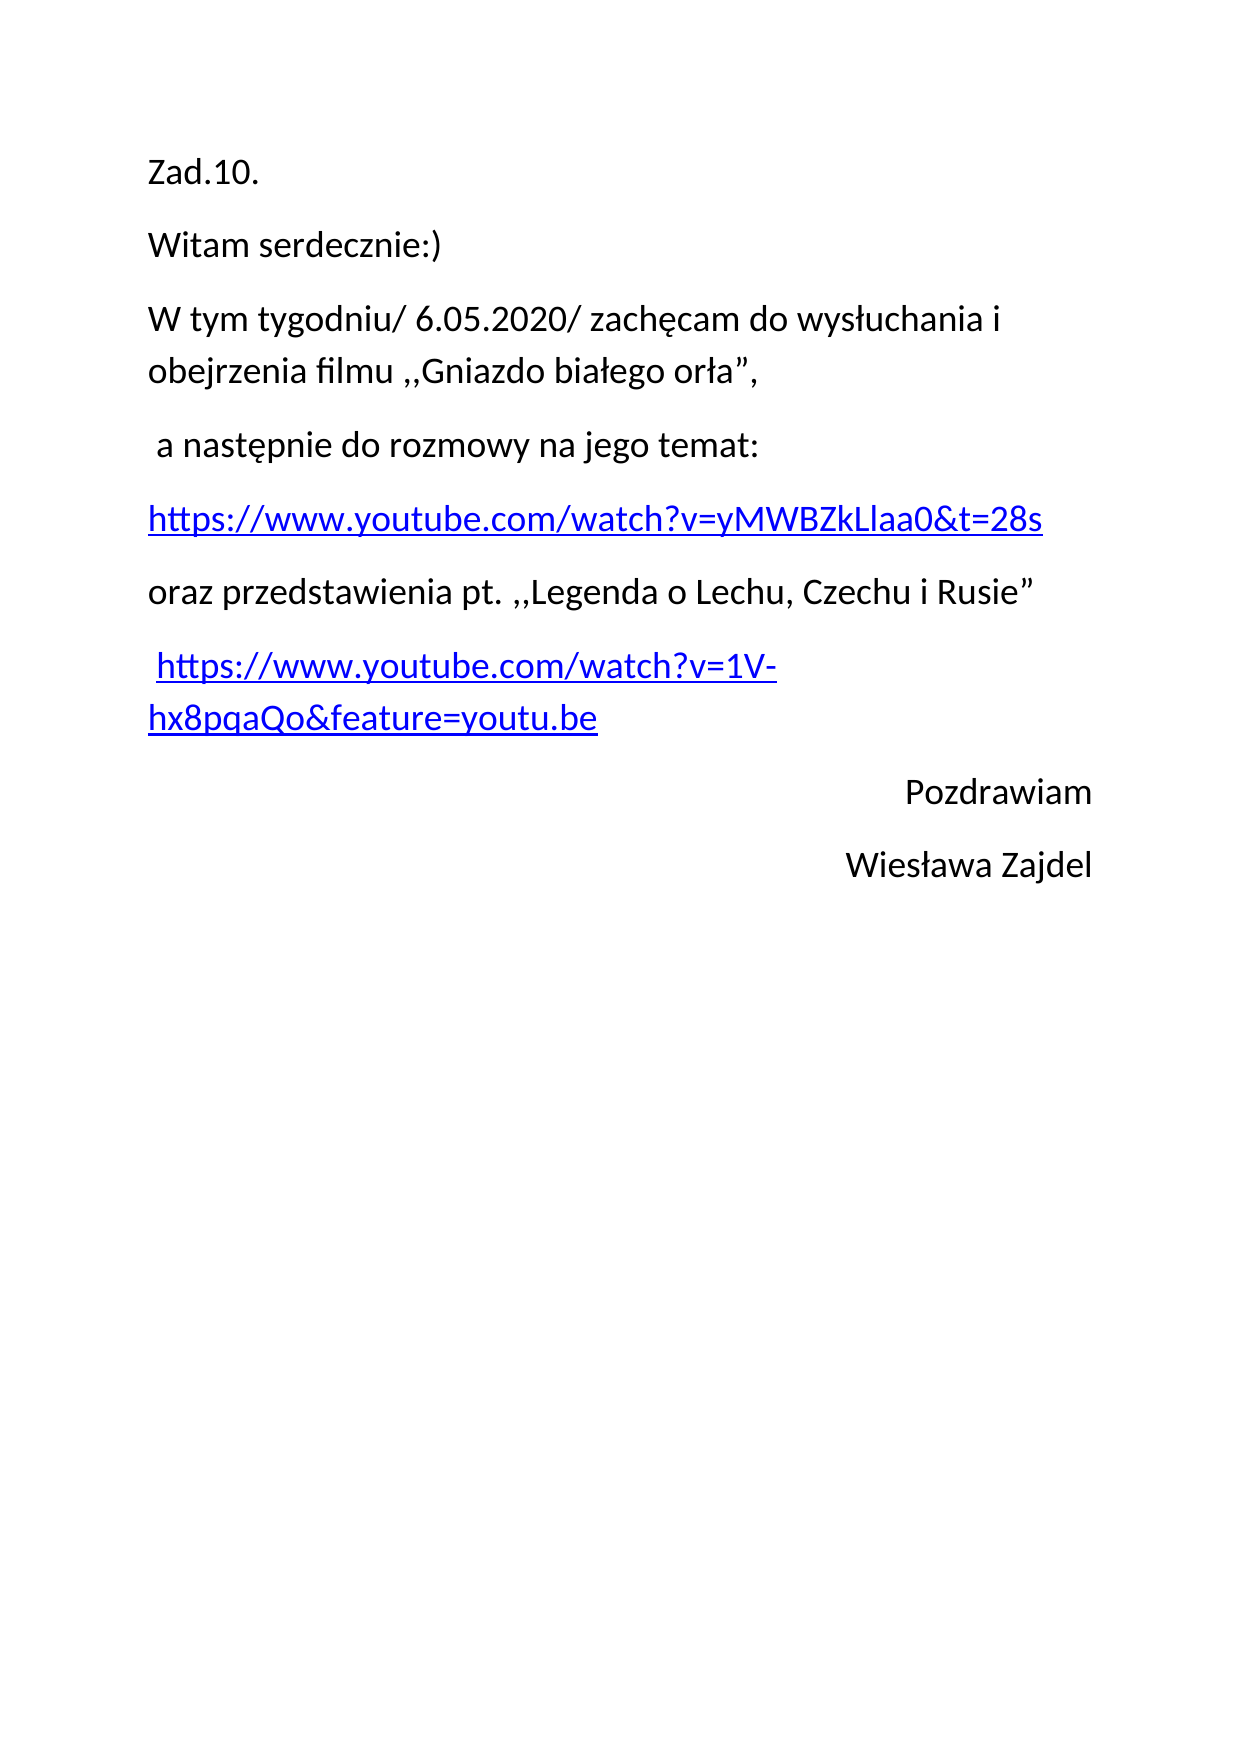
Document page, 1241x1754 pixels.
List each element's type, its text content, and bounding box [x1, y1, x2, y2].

text Witam serdecznie:) [148, 221, 1093, 267]
text W tym tygodniu/ 6.05.2020/ zachęcam do wysłuchania i obejrzenia filmu ,,Gniazdo białego orła”, [148, 295, 1093, 393]
text Pozdrawiam [148, 768, 1093, 814]
text https://www.youtube.com/watch?v=1V-hx8pqaQo&feature=youtu.be [148, 642, 1093, 740]
text Zad.10. [148, 148, 1093, 193]
text Wiesława Zajdel [148, 841, 1093, 887]
text oraz przedstawienia pt. ,,Legenda o Lechu, Czechu i Rusie” [148, 568, 1093, 614]
text https://www.youtube.com/watch?v=yMWBZkLlaa0&t=28s [148, 494, 1093, 540]
text a następnie do rozmowy na jego temat: [148, 421, 1093, 467]
